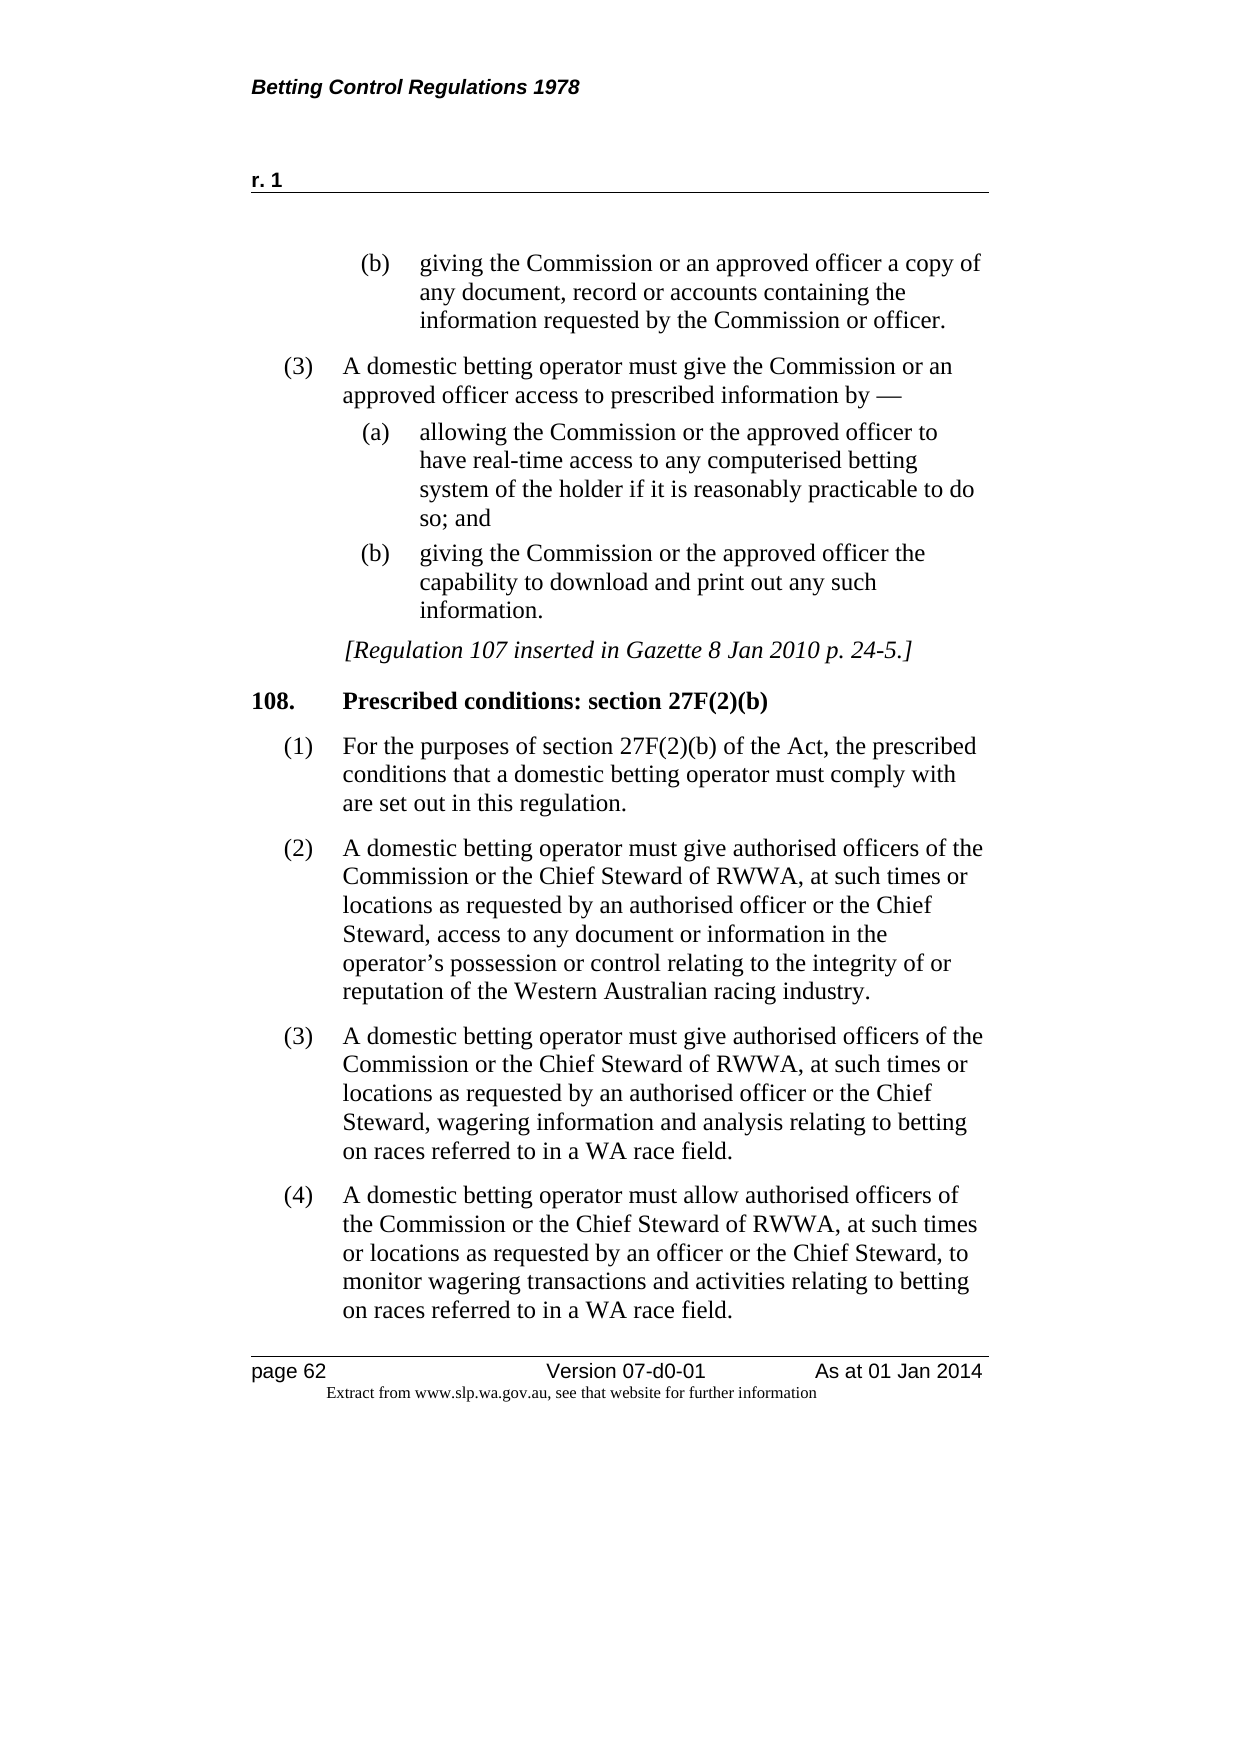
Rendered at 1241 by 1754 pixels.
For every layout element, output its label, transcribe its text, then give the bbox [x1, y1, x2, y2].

text (4) A domestic betting operator must allow authorised officers of the Commission or the Chief Steward of RWWA, at such times or locations as requested by an officer or the Chief Steward, to monitor wagering transactions and activities relating to betting on races referred to in a WA race field. [251, 1180, 989, 1324]
text [Regulation 107 inserted in Gazette 8 Jan 2010 p. 24-5.] [251, 635, 989, 663]
text (3) A domestic betting operator must give authorised officers of the Commission or the Chief Steward of RWWA, at such times or locations as requested by an authorised officer or the Chief Steward, wagering information and analysis relating to betting on races referred to in a WA race field. [251, 1021, 989, 1164]
text (a) allowing the Commission or the approved officer to have real-time access to any computerised betting system of the holder if it is reasonably practicable to do so; and [251, 417, 989, 532]
text (b) giving the Commission or the approved officer the capability to download and print out any such information. [251, 538, 989, 624]
text (2) A domestic betting operator must give authorised officers of the Commission or the Chief Steward of RWWA, at such times or locations as requested by an authorised officer or the Chief Steward, access to any document or information in the operator’s possession or control relating to the integrity of or reputation of the Western Australian racing industry. [251, 833, 989, 1005]
text (b) giving the Commission or an approved officer a copy of any document, record or accounts containing the information requested by the Commission or officer. [251, 248, 989, 334]
text (1) For the purposes of section 27F(2)(b) of the Act, the prescribed conditions that a domestic betting operator must comply with are set out in this regulation. [251, 731, 989, 817]
subtitle 108. Prescribed conditions: section 27F(2)(b) [251, 686, 989, 715]
text (3) A domestic betting operator must give the Commission or an approved officer access to prescribed information by — [251, 351, 989, 408]
